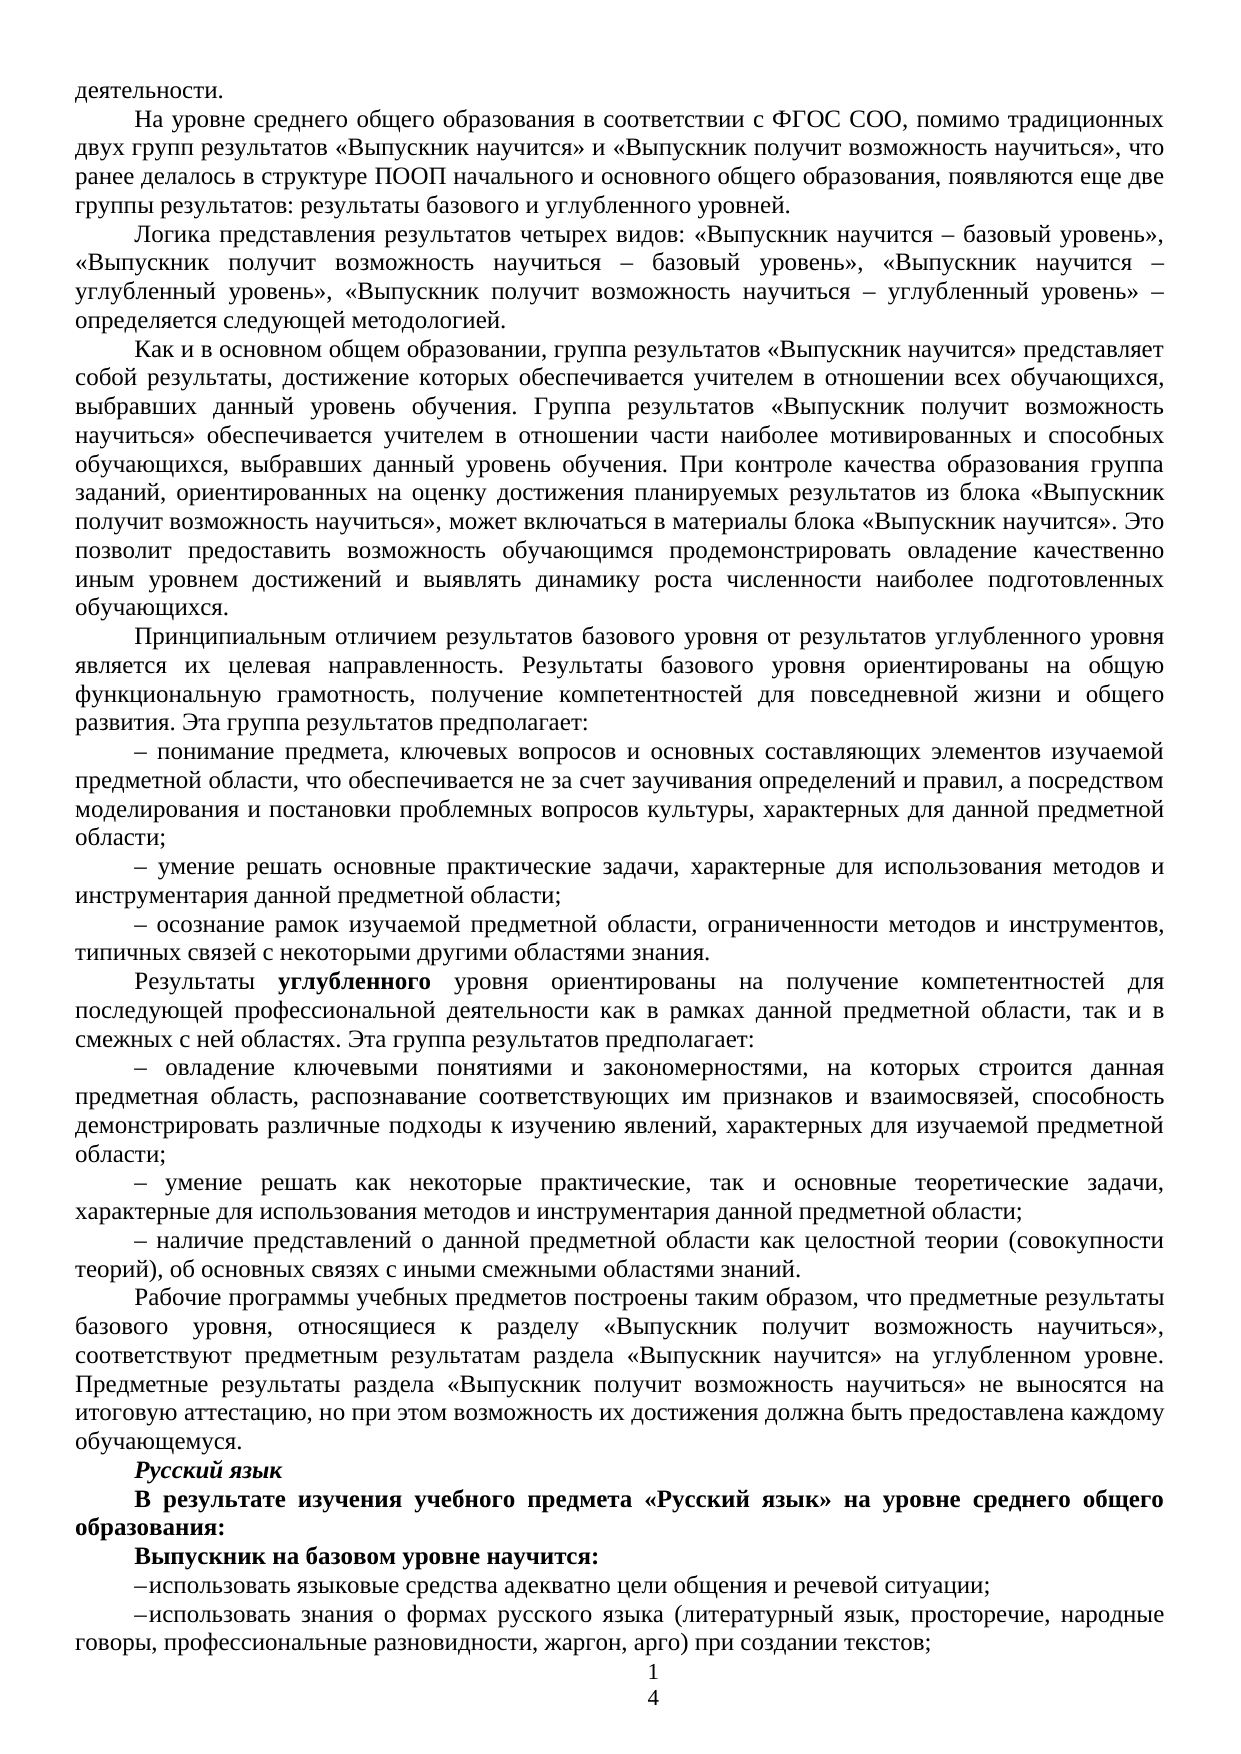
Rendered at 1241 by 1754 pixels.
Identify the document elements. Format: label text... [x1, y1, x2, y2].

subtitle Русский язык [75, 1455, 1165, 1484]
text Результаты углубленного уровня ориентированы на получение компетентностей для последующей профессиональной деятельности как в рамках данной предметной области, так и в смежных с ней областях. Эта группа результатов предполагает: [75, 966, 1165, 1052]
text – осознание рамок изучаемой предметной области, ограниченности методов и инструментов, типичных связей с некоторыми другими областями знания. [75, 909, 1165, 966]
text – овладение ключевыми понятиями и закономерностями, на которых строится данная предметная область, распознавание соответствующих им признаков и взаимосвязей, способность демонстрировать различные подходы к изучению явлений, характерных для изучаемой предметной области; [75, 1052, 1165, 1167]
text использовать языковые средства адекватно цели общения и речевой ситуации; [75, 1570, 1165, 1599]
text – умение решать основные практические задачи, характерные для использования методов и инструментария данной предметной области; [75, 851, 1165, 909]
text Принципиальным отличием результатов базового уровня от результатов углубленного уровня является их целевая направленность. Результаты базового уровня ориентированы на общую функциональную грамотность, получение компетентностей для повседневной жизни и общего развития. Эта группа результатов предполагает: [75, 621, 1165, 736]
text Логика представления результатов четырех видов: «Выпускник научится – базовый уровень», «Выпускник получит возможность научиться – базовый уровень», «Выпускник научится – углубленный уровень», «Выпускник получит возможность научиться – углубленный уровень» – определяется следующей методологией. [75, 219, 1165, 334]
text Выпускник на базовом уровне научится: [75, 1541, 1165, 1570]
text – понимание предмета, ключевых вопросов и основных составляющих элементов изучаемой предметной области, что обеспечивается не за счет заучивания определений и правил, а посредством моделирования и постановки проблемных вопросов культуры, характерных для данной предметной области; [75, 736, 1165, 851]
text – наличие представлений о данной предметной области как целостной теории (совокупности теорий), об основных связях с иными смежными областями знаний. [75, 1225, 1165, 1282]
text использовать знания о формах русского языка (литературный язык, просторечие, народные говоры, профессиональные разновидности, жаргон, арго) при создании текстов; [75, 1599, 1165, 1656]
text Рабочие программы учебных предметов построены таким образом, что предметные результаты базового уровня, относящиеся к разделу «Выпускник получит возможность научиться», соответствуют предметным результатам раздела «Выпускник научится» на углубленном уровне. Предметные результаты раздела «Выпускник получит возможность научиться» не выносятся на итоговую аттестацию, но при этом возможность их достижения должна быть предоставлена каждому обучающемуся. [75, 1282, 1165, 1455]
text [75, 75, 1165, 104]
text На уровне среднего общего образования в соответствии с ФГОС СОО, помимо традиционных двух групп результатов «Выпускник научится» и «Выпускник получит возможность научиться», что ранее делалось в структуре ПООП начального и основного общего образования, появляются еще две группы результатов: результаты базового и углубленного уровней. [75, 104, 1165, 219]
text – умение решать как некоторые практические, так и основные теоретические задачи, характерные для использования методов и инструментария данной предметной области; [75, 1167, 1165, 1225]
text В результате изучения учебного предмета «Русский язык» на уровне среднего общего образования: [75, 1484, 1165, 1541]
text Как и в основном общем образовании, группа результатов «Выпускник научится» представляет собой результаты, достижение которых обеспечивается учителем в отношении всех обучающихся, выбравших данный уровень обучения. Группа результатов «Выпускник получит возможность научиться» обеспечивается учителем в отношении части наиболее мотивированных и способных обучающихся, выбравших данный уровень обучения. При контроле качества образования группа заданий, ориентированных на оценку достижения планируемых результатов из блока «Выпускник получит возможность научиться», может включаться в материалы блока «Выпускник научится». Это позволит предоставить возможность обучающимся продемонстрировать овладение качественно иным уровнем достижений и выявлять динамику роста численности наиболее подготовленных обучающихся. [75, 334, 1165, 621]
